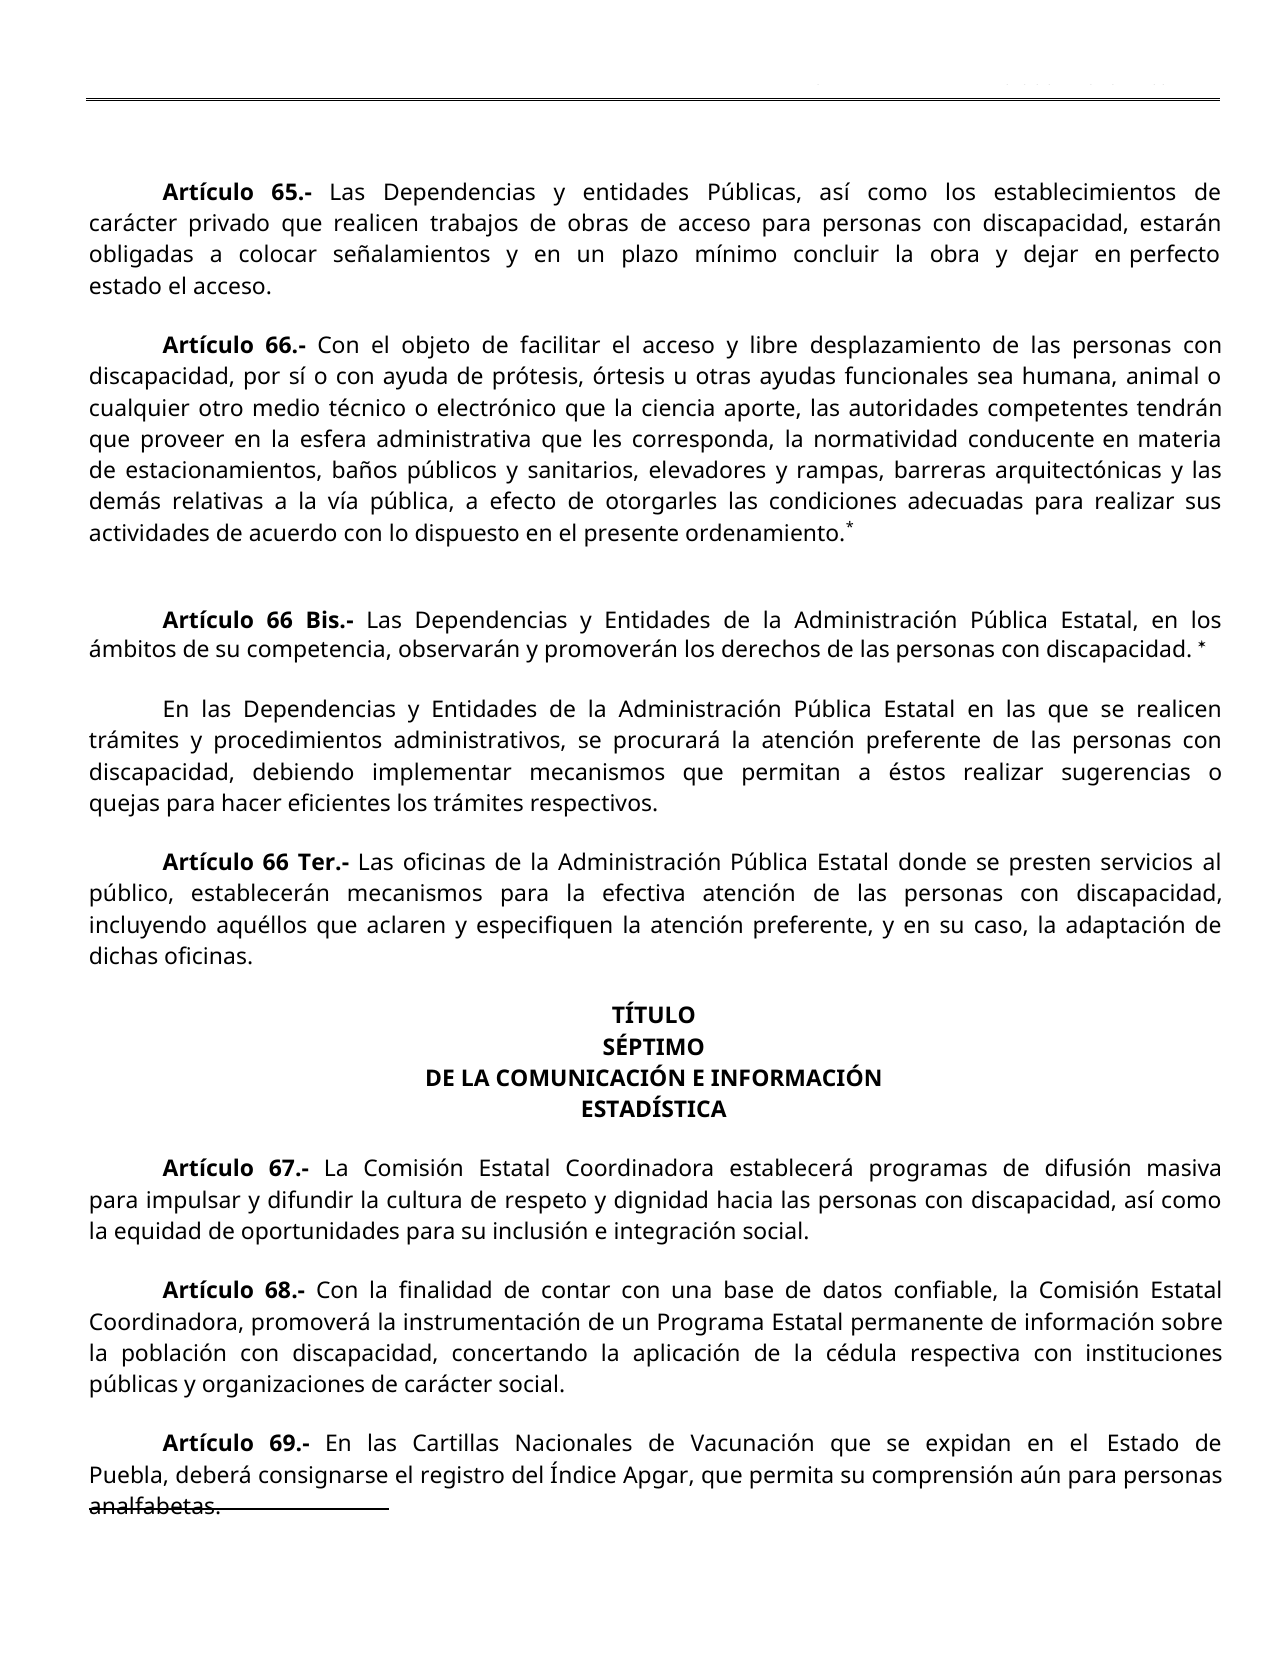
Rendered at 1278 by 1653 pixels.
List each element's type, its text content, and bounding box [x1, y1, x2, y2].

text Artículo 66.- Con el objeto de facilitar el acceso y libre desplazamiento de las personas con discapacidad, por sí o con ayuda de prótesis, órtesis u otras ayudas funcionales sea humana, animal o cualquier otro medio técnico o electrónico que la ciencia aporte, las autoridades competentes tendrán que proveer en la esfera administrativa que les corresponda, la normatividad conducente en materia de estacionamientos, baños públicos y sanitarios, elevadores y rampas, barreras arquitectónicas y las demás relativas a la vía pública, a efecto de otorgarles las condiciones adecuadas para realizar sus actividades de acuerdo con lo dispuesto en el presente ordenamiento.* [89, 329, 1222, 548]
text Artículo 68.- Con la finalidad de contar con una base de datos confiable, la Comisión Estatal Coordinadora, promoverá la instrumentación de un Programa Estatal permanente de información sobre la población con discapacidad, concertando la aplicación de la cédula respectiva con instituciones públicas y organizaciones de carácter social. [89, 1274, 1222, 1399]
text Artículo 66 Bis.- Las Dependencias y Entidades de la Administración Pública Estatal, en los ámbitos de su competencia, observarán y promoverán los derechos de las personas con discapacidad.  [89, 605, 1222, 664]
text DE LA COMUNICACIÓN E INFORMACIÓN ESTADÍSTICA [353, 1062, 954, 1124]
text Artículo 69.- En las Cartillas Nacionales de Vacunación que se expidan en el Estado de Puebla, deberá consignarse el registro del Índice Apgar, que permita su comprensión aún para personas analfabetas. [89, 1427, 1222, 1521]
text En las Dependencias y Entidades de la Administración Pública Estatal en las que se realicen trámites y procedimientos administrativos, se procurará la atención preferente de las personas con discapacidad, debiendo implementar mecanismos que permitan a éstos realizar sugerencias o quejas para hacer eficientes los trámites respectivos. [89, 693, 1223, 818]
text Artículo 66 Ter.- Las oficinas de la Administración Pública Estatal donde se presten servicios al público, establecerán mecanismos para la efectiva atención de las personas con discapacidad, incluyendo aquéllos que aclaren y especifiquen la atención preferente, y en su caso, la adaptación de dichas oficinas. [89, 846, 1223, 971]
text Artículo 67.- La Comisión Estatal Coordinadora establecerá programas de difusión masiva para impulsar y difundir la cultura de respeto y dignidad hacia las personas con discapacidad, así como la equidad de oportunidades para su inclusión e integración social. [89, 1152, 1222, 1246]
text Artículo 65.- Las Dependencias y entidades Públicas, así como los establecimientos de carácter privado que realicen trabajos de obras de acceso para personas con discapacidad, estarán obligadas a colocar señalamientos y en un plazo mínimo concluir la obra y dejar en perfecto estado el acceso. [89, 176, 1222, 301]
text TÍTULO SÉPTIMO [564, 999, 743, 1062]
